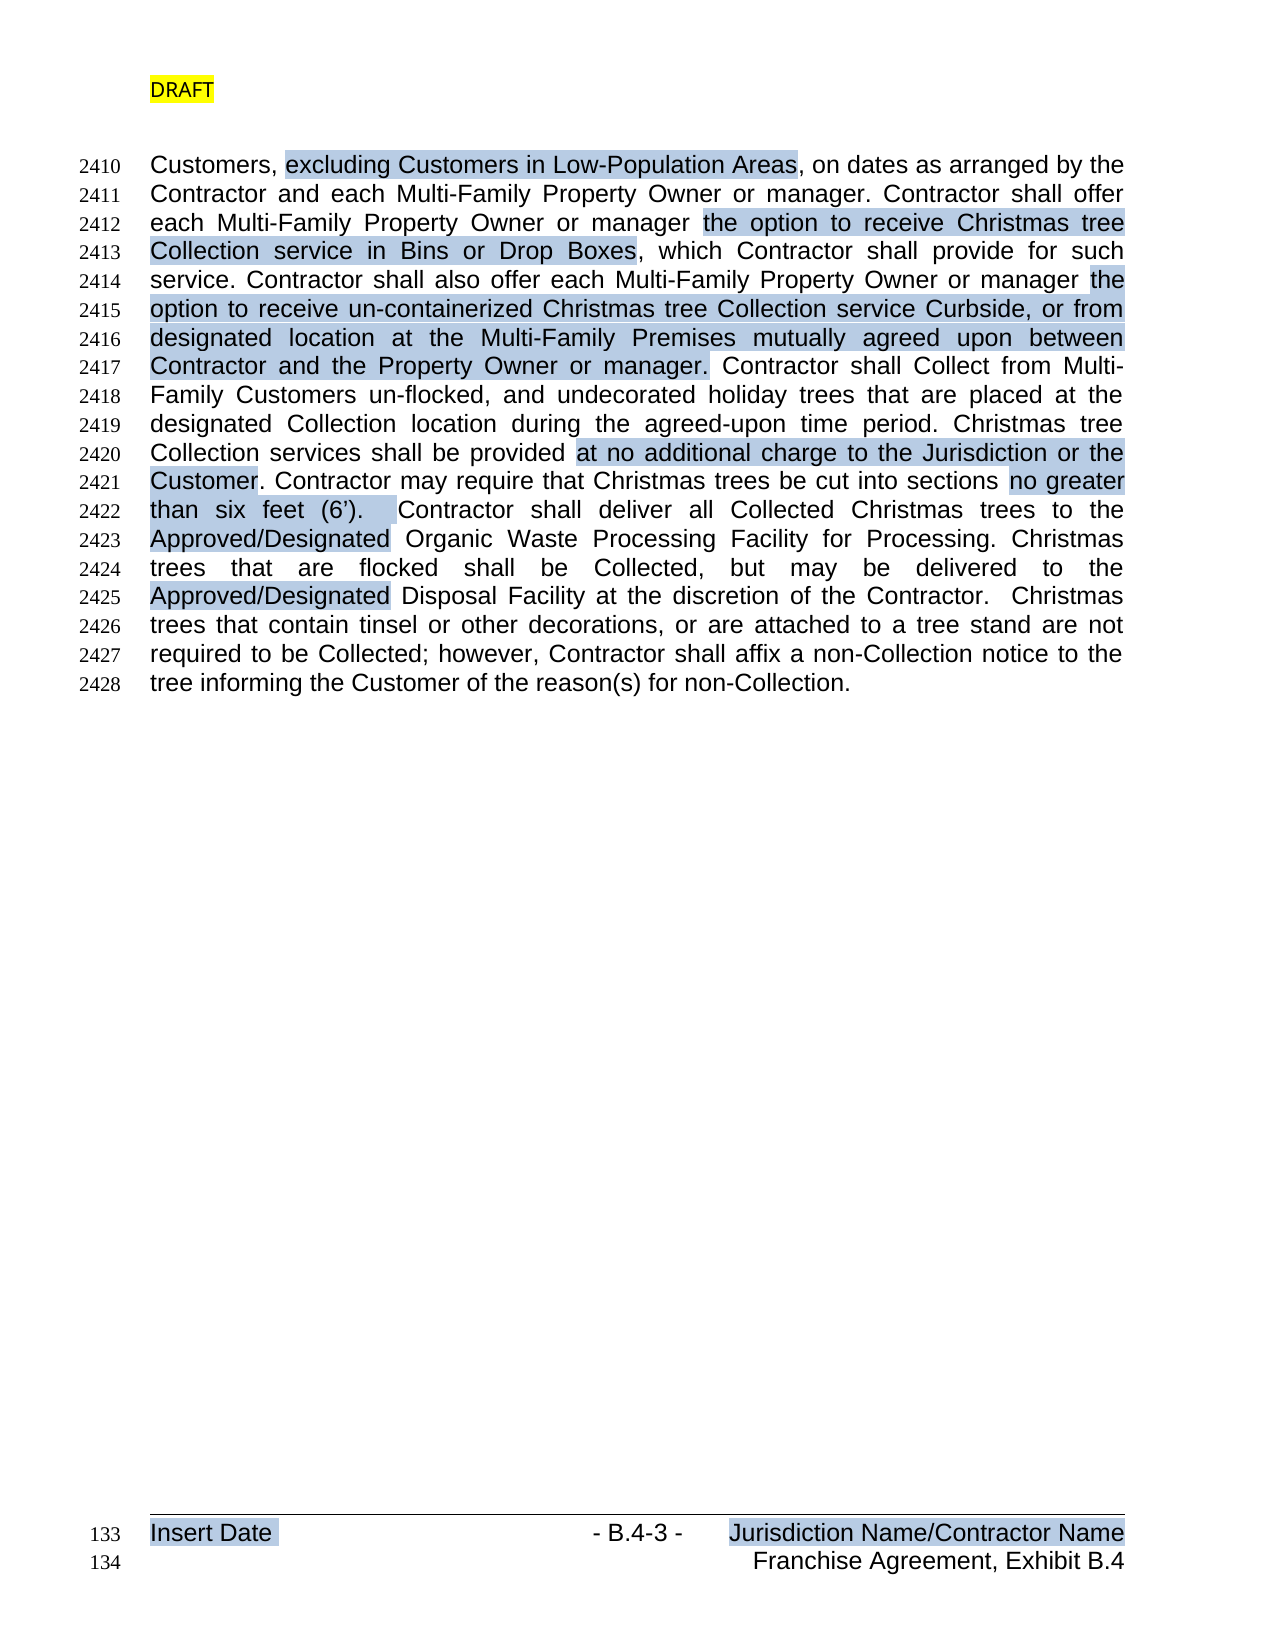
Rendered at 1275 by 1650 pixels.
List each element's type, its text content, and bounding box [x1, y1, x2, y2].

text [150, 150, 1125, 294]
